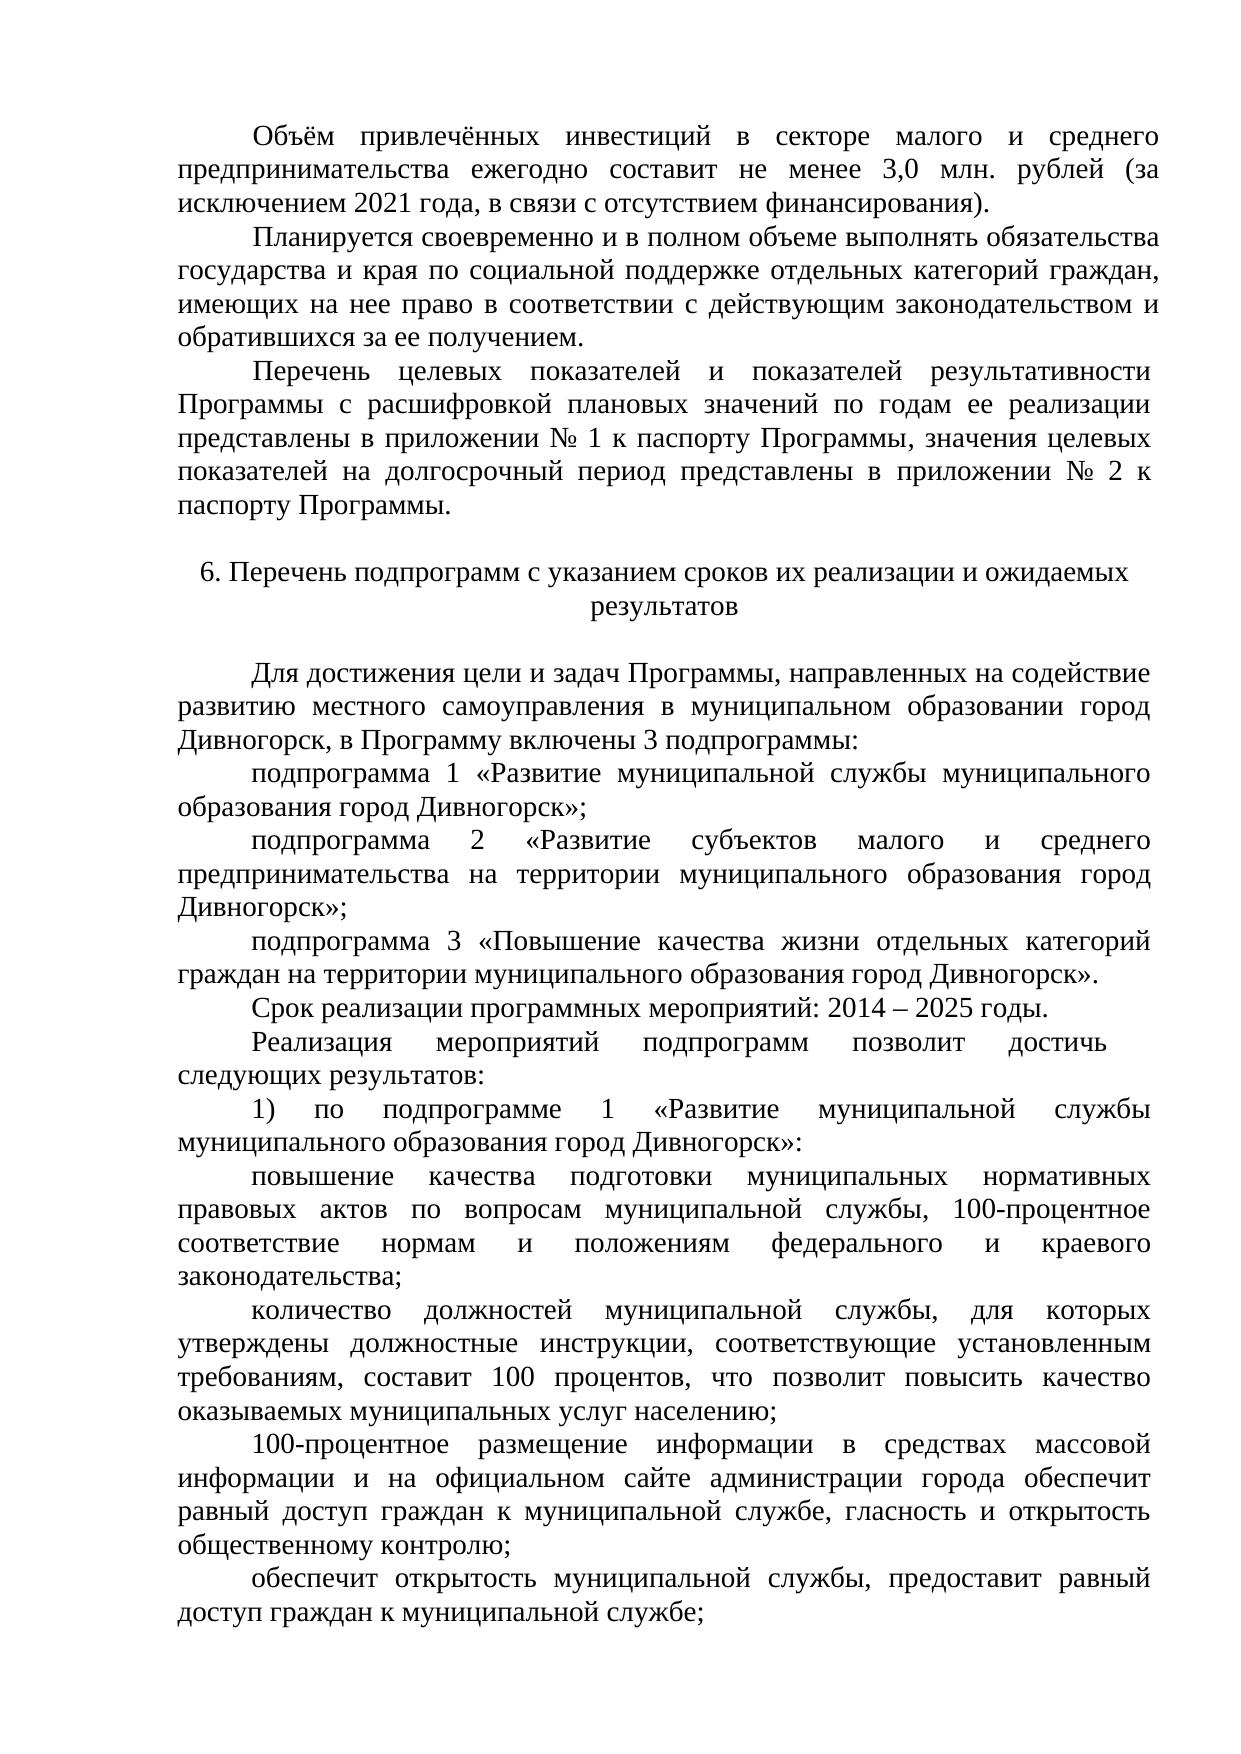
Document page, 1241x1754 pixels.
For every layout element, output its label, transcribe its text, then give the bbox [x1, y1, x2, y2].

text 6. Перечень подпрограмм с указанием сроков их реализации и ожидаемых результатов [177, 554, 1152, 621]
text Срок реализации программных мероприятий: 2014 – 2025 годы. [177, 990, 1152, 1024]
text Планируется своевременно и в полном объеме выполнять обязательства государства и края по социальной поддержке отдельных категорий граждан, имеющих на нее право в соответствии с действующим законодательством и обратившихся за ее получением. [177, 219, 1160, 353]
text подпрограмма 1 «Развитие муниципальной службы муниципального образования город Дивногорск»; [177, 755, 1152, 822]
text подпрограмма 3 «Повышение качества жизни отдельных категорий граждан на территории муниципального образования город Дивногорск». [177, 923, 1152, 990]
text 1) по подпрограмме 1 «Развитие муниципальной службы муниципального образования город Дивногорск»: [177, 1091, 1152, 1158]
text Объём привлечённых инвестиций в секторе малого и среднего предпринимательства ежегодно составит не менее 3,0 млн. рублей (за исключением 2021 года, в связи с отсутствием финансирования). [177, 118, 1160, 219]
text Для достижения цели и задач Программы, направленных на содействие развитию местного самоуправления в муниципальном образовании город Дивногорск, в Программу включены 3 подпрограммы: [177, 655, 1152, 755]
text 100-процентное размещение информации в средствах массовой информации и на официальном сайте администрации города обеспечит равный доступ граждан к муниципальной службе, гласность и открытость общественному контролю; [177, 1426, 1152, 1560]
text повышение качества подготовки муниципальных нормативных правовых актов по вопросам муниципальной службы, 100-процентное соответствие нормам и положениям федерального и краевого законодательства; [177, 1158, 1152, 1292]
text подпрограмма 2 «Развитие субъектов малого и среднего предпринимательства на территории муниципального образования город Дивногорск»; [177, 822, 1152, 923]
text обеспечит открытость муниципальной службы, предоставит равный доступ граждан к муниципальной службе; [177, 1560, 1152, 1627]
text Реализация мероприятий подпрограмм позволит достичь следующих результатов: [177, 1024, 1152, 1091]
text количество должностей муниципальной службы, для которых утверждены должностные инструкции, соответствующие установленным требованиям, составит 100 процентов, что позволит повысить качество оказываемых муниципальных услуг населению; [177, 1292, 1152, 1426]
text Перечень целевых показателей и показателей результативности Программы с расшифровкой плановых значений по годам ее реализации представлены в приложении № 1 к паспорту Программы, значения целевых показателей на долгосрочный период представлены в приложении № 2 к паспорту Программы. [177, 353, 1152, 521]
